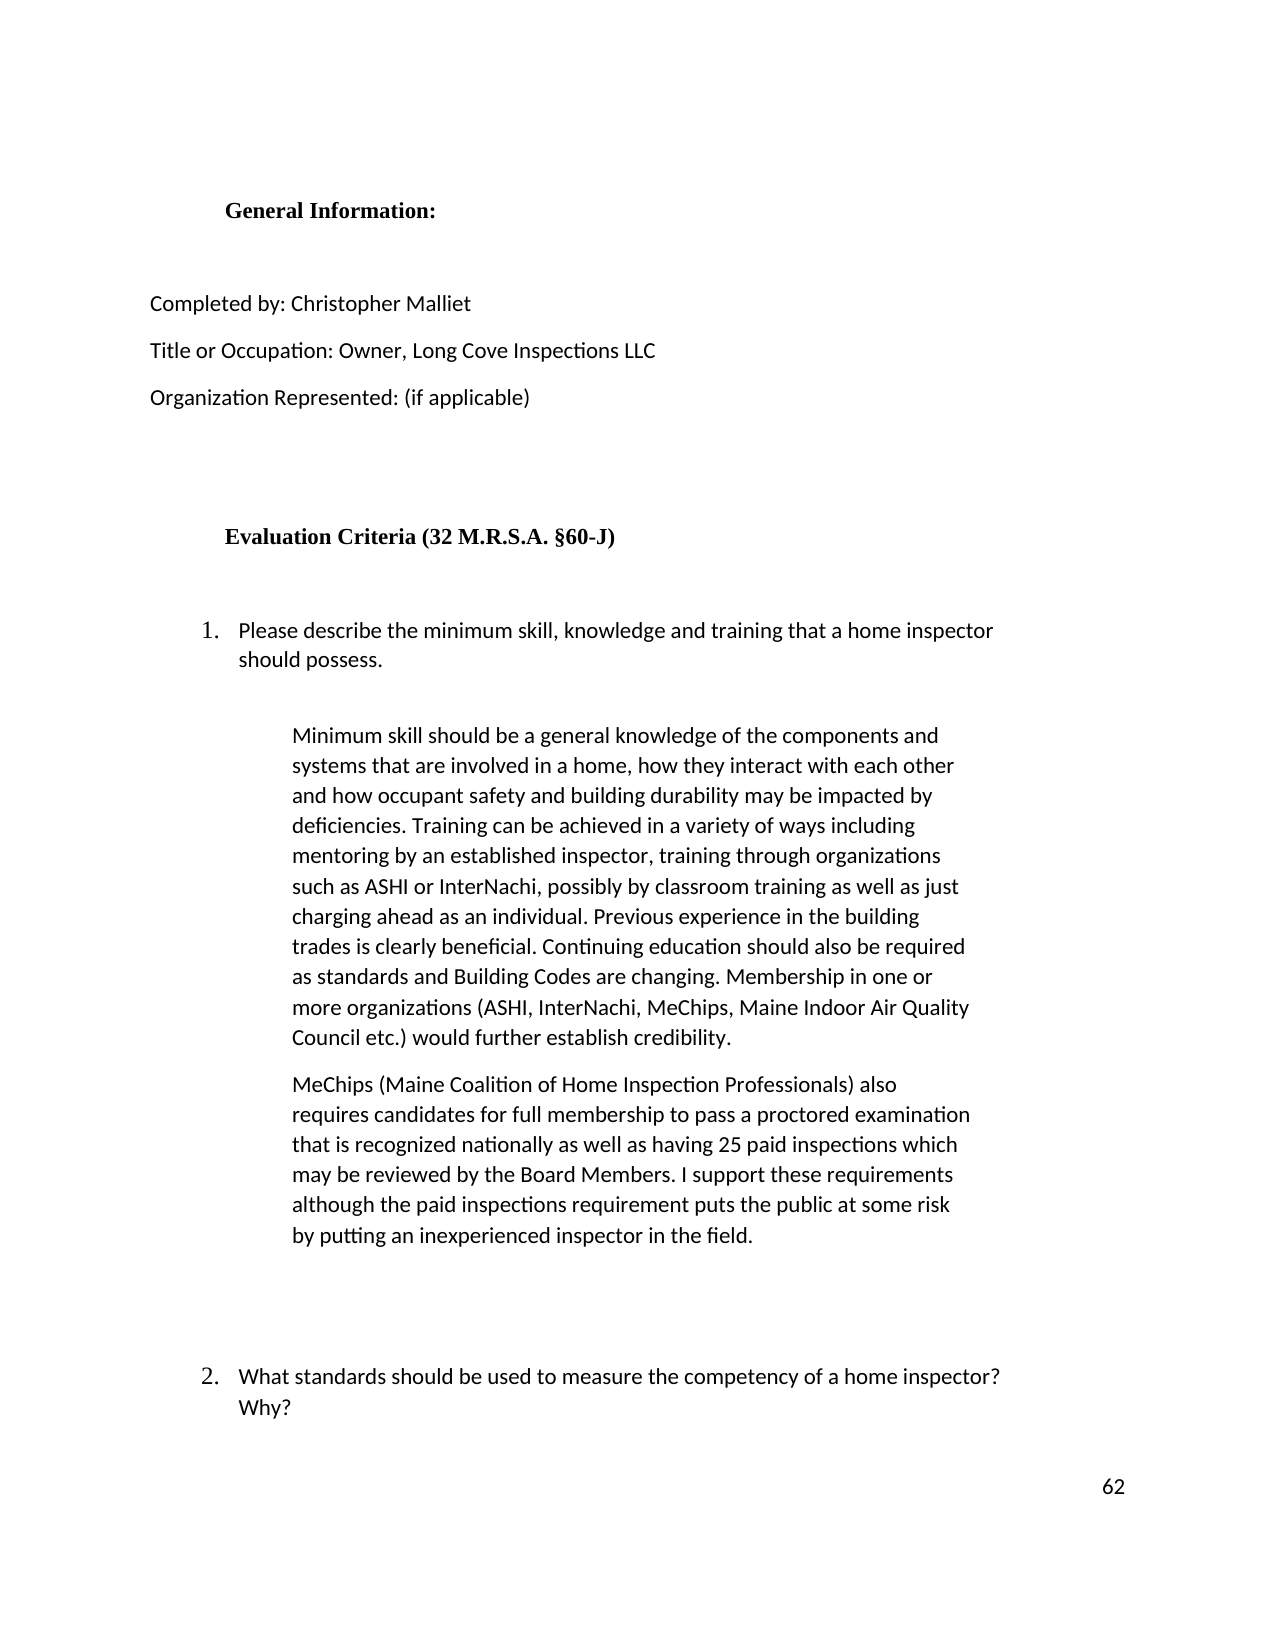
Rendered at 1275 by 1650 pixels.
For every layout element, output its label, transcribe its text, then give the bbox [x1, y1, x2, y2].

list What standards should be used to measure the competency of a home inspector? Why? [201, 1361, 1011, 1421]
text Completed by: Christopher Malliet [150, 289, 978, 317]
text General Information: [224, 197, 1125, 223]
list Please describe the minimum skill, knowledge and training that a home inspector should possess. [201, 615, 1011, 673]
text Evaluation Criteria (32 M.R.S.A. §60-J) [224, 523, 1125, 549]
text Minimum skill should be a general knowledge of the components and systems that are involved in a home, how they interact with each other and how occupant safety and building durability may be impacted by deficiencies. Training can be achieved in a variety of ways including mentoring by an established inspector, training through organizations such as ASHI or InterNachi, possibly by classroom training as well as just charging ahead as an individual. Previous experience in the building trades is clearly beneficial. Continuing education should also be required as standards and Building Codes are changing. Membership in one or more organizations (ASHI, InterNachi, MeChips, Maine Indoor Air Quality Council etc.) would further establish credibility. [292, 721, 978, 1051]
text Title or Occupation: Owner, Long Cove Inspections LLC [150, 336, 1125, 364]
text MeChips (Maine Coalition of Home Inspection Professionals) also requires candidates for full membership to pass a proctored examination that is recognized nationally as well as having 25 paid inspections which may be reviewed by the Board Members. I support these requirements although the paid inspections requirement puts the public at some risk by putting an inexperienced inspector in the field. [292, 1070, 978, 1249]
text Organization Represented: (if applicable) [150, 383, 1125, 411]
